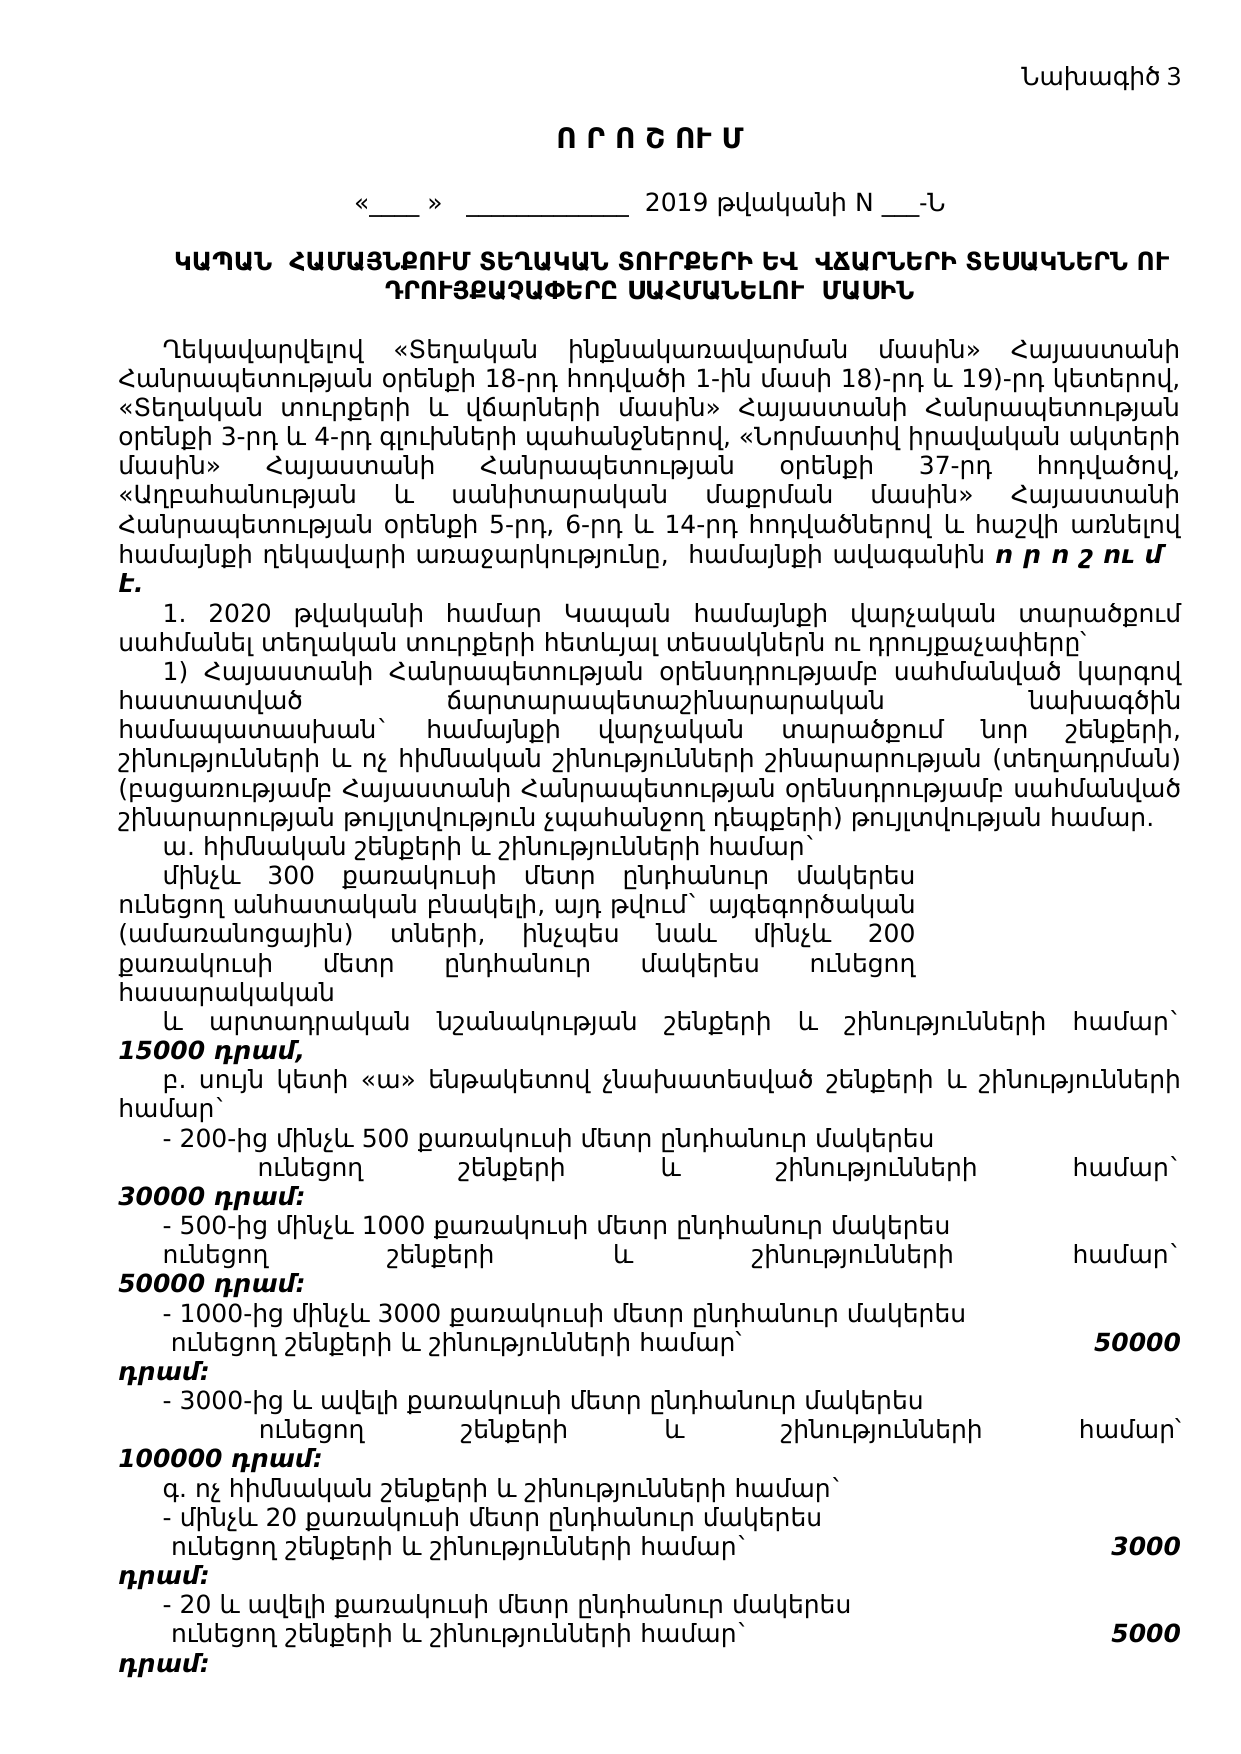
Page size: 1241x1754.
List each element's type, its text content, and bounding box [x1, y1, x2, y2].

text բ. սույն կետի «ա» ենթակետով չնախատեսված շենքերի և շինությունների համար` [118, 1065, 1181, 1124]
text ունեցող շենքերի և շինությունների համար՝ 100000 դրամ։ [118, 1415, 1181, 1474]
text ունեցող շենքերի և շինությունների համար` 5000 դրամ։ [118, 1619, 1181, 1678]
text գ. ոչ հիմնական շենքերի և շինությունների համար` [118, 1474, 1181, 1503]
text 1) Հայաստանի Հանրապետության օրենսդրությամբ սահմանված կարգով հաստատված ճարտարապետաշինարարական նախագծին համապատասխան` համայնքի վարչական տարածքում նոր շենքերի, շինությունների և ոչ հիմնական շինությունների շինարարության (տեղադրման) (բացառությամբ Հայաստանի Հանրապետության օրենսդրությամբ սահմանված շինարարության թույլտվություն չպահանջող դեպքերի) թույլտվության համար. [118, 657, 1181, 832]
text 1. 2020 թվականի համար Կապան համայնքի վարչական տարածքում սահմանել տեղական տուրքերի հետևյալ տեսակներն ու դրույքաչափերը՝ [118, 599, 1181, 657]
text «____ » _____________ 2019 թվականի N ___-Ն [118, 184, 1181, 218]
text - 20 և ավելի քառակուսի մետր ընդհանուր մակերես [118, 1590, 1181, 1619]
text - 1000-ից մինչև 3000 քառակուսի մետր ընդհանուր մակերես [118, 1299, 1181, 1328]
text Նախագիծ 3 [118, 59, 1181, 93]
text - 500-ից մինչև 1000 քառակուսի մետր ընդհանուր մակերես [118, 1211, 1181, 1240]
text ունեցող շենքերի և շինությունների համար` 30000 դրամ։ [118, 1153, 1181, 1211]
text - 3000-ից և ավելի քառակուսի մետր ընդհանուր մակերես [118, 1386, 1181, 1415]
text ԿԱՊԱՆ ՀԱՄԱՅՆՔՈՒՄ ՏԵՂԱԿԱՆ ՏՈՒՐՔԵՐԻ ԵՎ ՎՃԱՐՆԵՐԻ ՏԵՍԱԿՆԵՐՆ ՈՒ ԴՐՈՒՅՔԱՉԱՓԵՐԸ ՍԱՀՄԱՆԵԼՈՒ ՄԱՍԻՆ [118, 247, 1181, 306]
text ունեցող շենքերի և շինությունների համար` 3000 դրամ։ [118, 1532, 1181, 1590]
text - մինչև 20 քառակուսի մետր ընդհանուր մակերես [118, 1503, 1181, 1532]
text և արտադրական նշանակության շենքերի և շինությունների համար` 15000 դրամ, [118, 1007, 1181, 1065]
text մինչև 300 քառակուսի մետր ընդհանուր մակերես ունեցող անհատական բնակելի, այդ թվում` այգեգործական (ամառանոցային) տների, ինչպես նաև մինչև 200 քառակուսի մետր ընդհանուր մակերես ունեցող հասարակական [118, 861, 916, 1007]
text ունեցող շենքերի և շինությունների համար՝ 50000 դրամ։ [118, 1328, 1181, 1386]
text ունեցող շենքերի և շինությունների համար` 50000 դրամ։ [118, 1240, 1181, 1299]
text ա. հիմնական շենքերի և շինությունների համար` [118, 832, 856, 861]
text Ո Ր Ո Շ ՈՒ Մ [118, 122, 1181, 155]
text - 200-ից մինչև 500 քառակուսի մետր ընդհանուր մակերես [118, 1124, 1181, 1153]
text Ղեկավարվելով «Տեղական ինքնակառավարման մասին» Հայաստանի Հանրապետության օրենքի 18-րդ հոդվածի 1-ին մասի 18)-րդ և 19)-րդ կետերով, «Տեղական տուրքերի և վճարների մասին» Հայաստանի Հանրապետության օրենքի 3-րդ և 4-րդ գլուխների պահանջներով, «Նորմատիվ իրավական ակտերի մասին» Հայաստանի Հանրապետության օրենքի 37-րդ հոդվածով, «Աղբահանության և սանիտարական մաքրման մասին» Հայաստանի Հանրապետության օրենքի 5-րդ, 6-րդ և 14-րդ հոդվածներով և հաշվի առնելով համայնքի ղեկավարի առաջարկությունը, համայնքի ավագանին ո ր ո շ ու մ է. [118, 335, 1181, 599]
